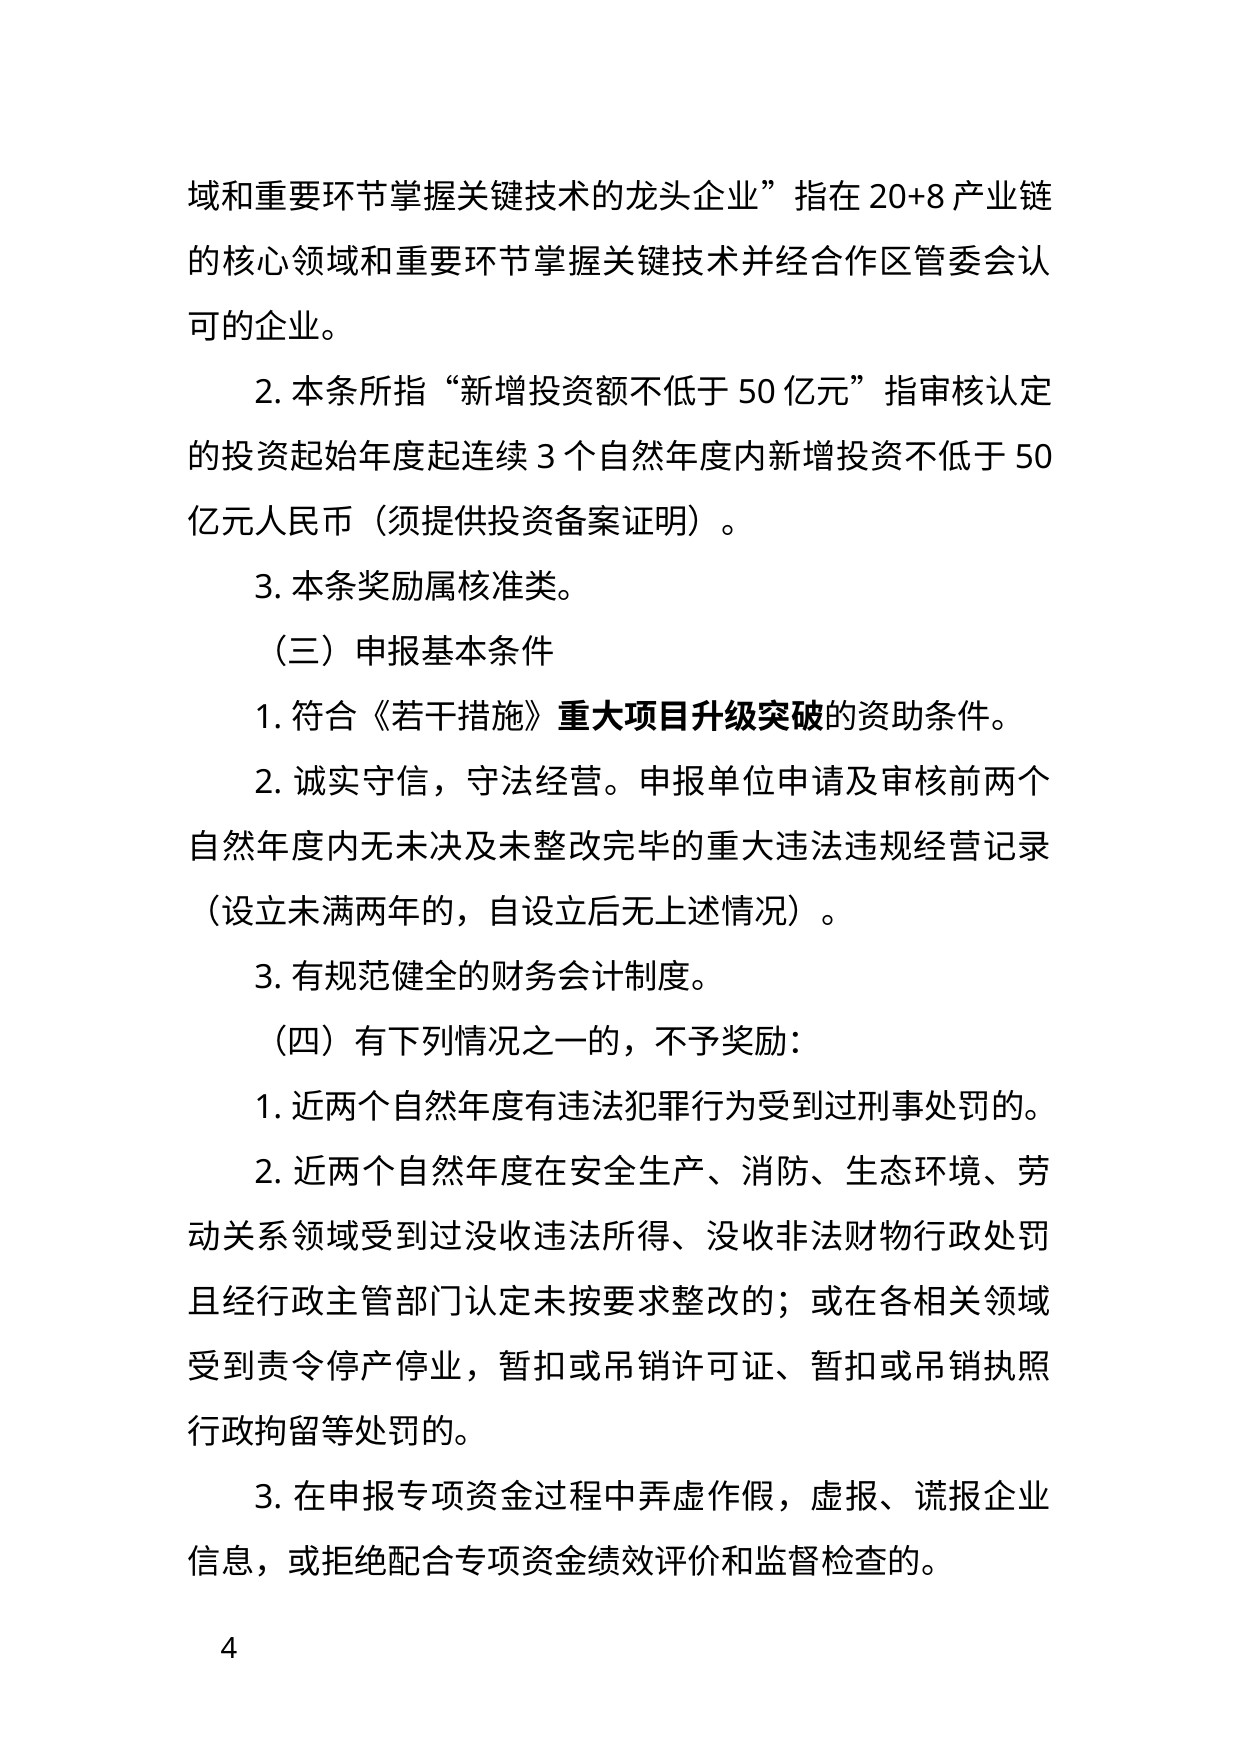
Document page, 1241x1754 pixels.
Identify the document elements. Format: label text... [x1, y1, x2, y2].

text 2. 本条所指“新增投资额不低于50亿元”指审核认定的投资起始年度起连续3个自然年度内新增投资不低于50亿元人民币（须提供投资备案证明）。 [187, 357, 1053, 552]
text 1. 符合《若干措施》重大项目升级突破的资助条件。 [187, 682, 1053, 747]
text 2. 近两个自然年度在安全生产、消防、生态环境、劳动关系领域受到过没收违法所得、没收非法财物行政处罚且经行政主管部门认定未按要求整改的；或在各相关领域受到责令停产停业，暂扣或吊销许可证、暂扣或吊销执照，行政拘留等处罚的。 [187, 1137, 1053, 1462]
text 3. 有规范健全的财务会计制度。 [187, 942, 1053, 1007]
text 1. 近两个自然年度有违法犯罪行为受到过刑事处罚的。 [187, 1072, 1053, 1137]
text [187, 162, 1053, 357]
text 3. 在申报专项资金过程中弄虚作假，虚报、谎报企业信息，或拒绝配合专项资金绩效评价和监督检查的。 [187, 1462, 1053, 1592]
text （三）申报基本条件 [187, 617, 1053, 682]
text （四）有下列情况之一的，不予奖励： [187, 1007, 1053, 1072]
text 2. 诚实守信，守法经营。申报单位申请及审核前两个自然年度内无未决及未整改完毕的重大违法违规经营记录（设立未满两年的，自设立后无上述情况）。 [187, 747, 1053, 942]
text 3. 本条奖励属核准类。 [187, 552, 1053, 617]
